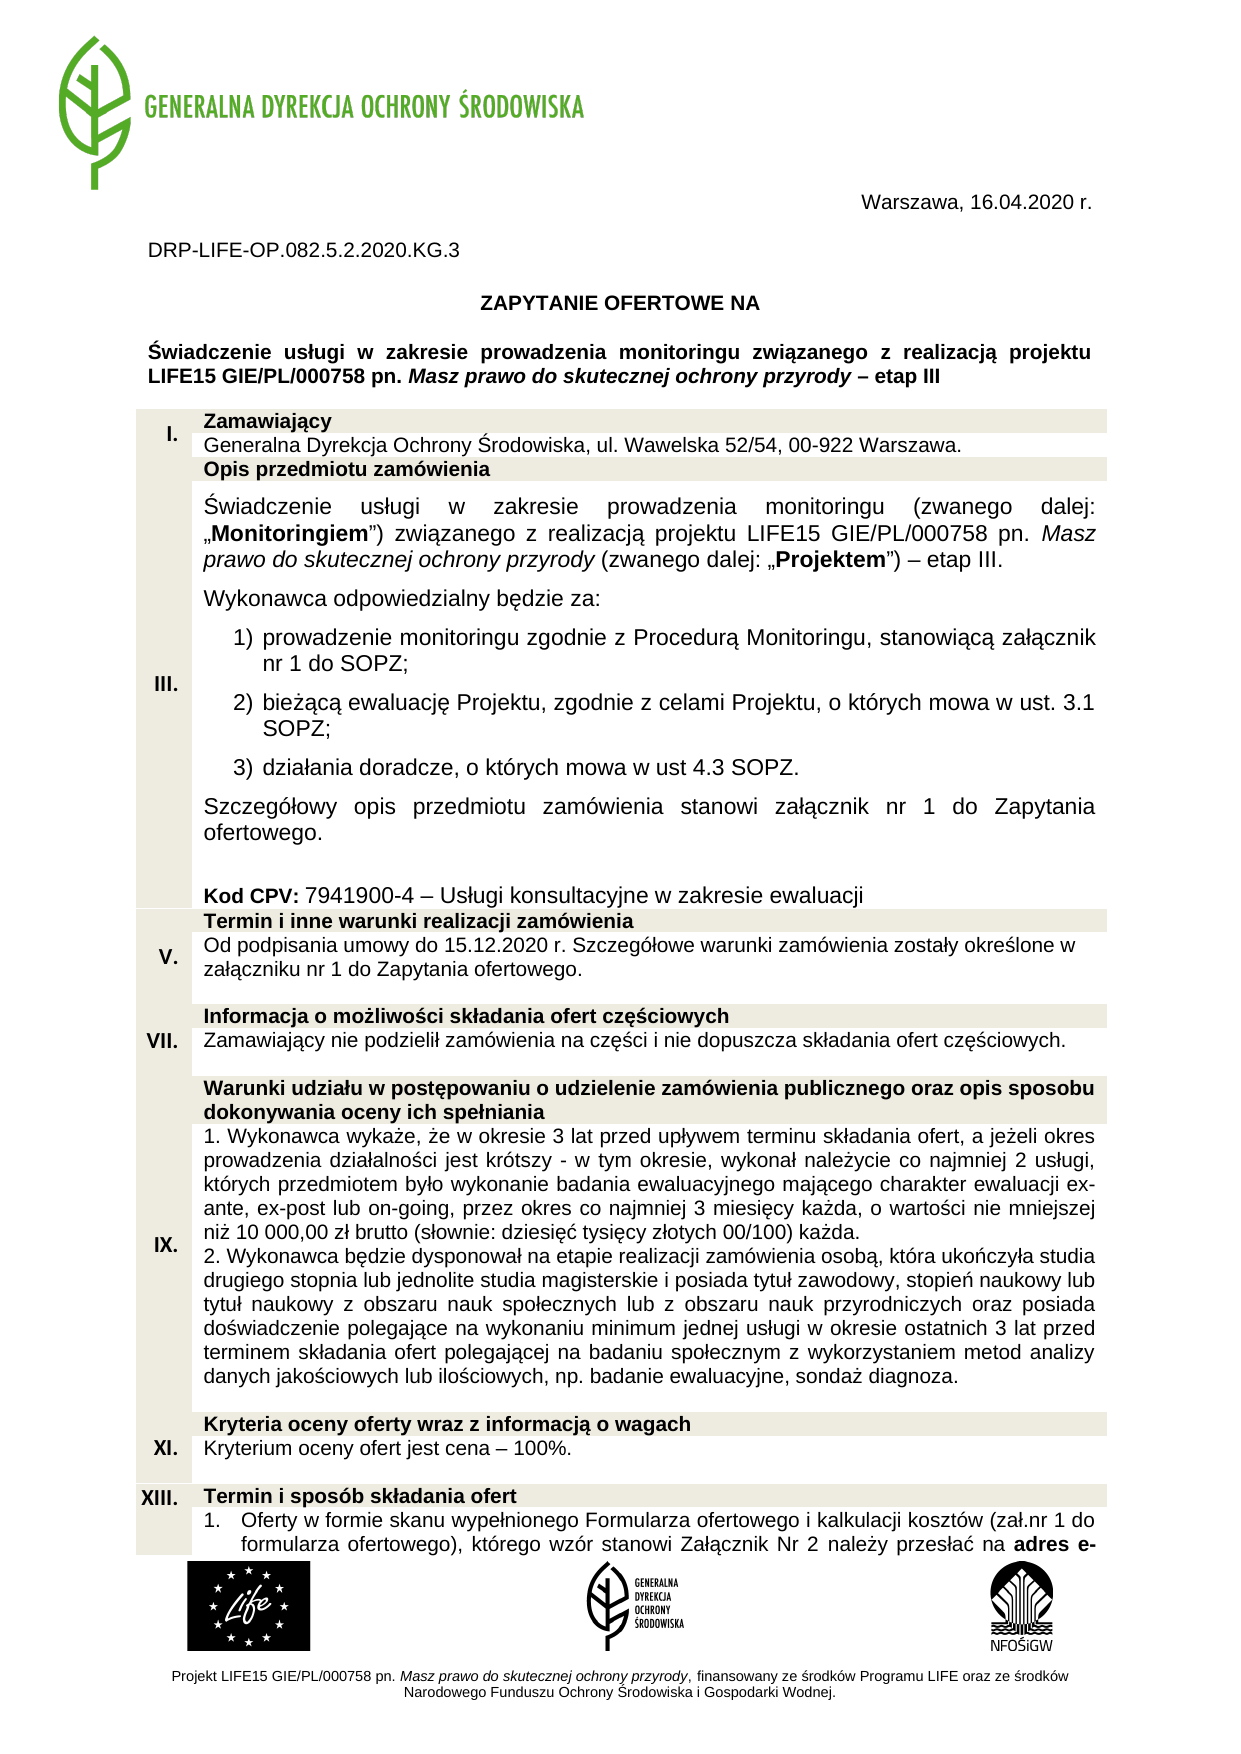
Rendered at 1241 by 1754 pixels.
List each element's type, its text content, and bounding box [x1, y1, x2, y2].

table_cell [136, 1076, 192, 1412]
text Warszawa, 16.04.2020 r. [148, 190, 1093, 214]
text Świadczenie usługi w zakresie prowadzenia monitoringu związanego z realizacją projektu LIFE15 GIE/PL/000758 pn. Masz prawo do skutecznej ochrony przyrody – etap III [148, 339, 1093, 387]
table_cell Termin i sposób składania ofert [192, 1484, 1107, 1507]
picture [187, 1561, 1053, 1651]
table_cell Od podpisania umowy do 15.12.2020 r. Szczegółowe warunki zamówienia zostały określone w załączniku nr 1 do Zapytania ofertowego. [192, 933, 1107, 1004]
table_cell [136, 1412, 192, 1483]
text DRP-LIFE-OP.082.5.2.2020.KG.3 [148, 238, 1093, 262]
table_cell Opis przedmiotu zamówienia [192, 457, 1107, 481]
table_cell Informacja o możliwości składania ofert częściowych [192, 1004, 1107, 1028]
picture [58, 35, 588, 190]
table_cell Kryterium oceny ofert jest cena – 100%. [192, 1436, 1107, 1483]
table_cell Kryteria oceny oferty wraz z informacją o wagach [192, 1412, 1107, 1436]
table_header [136, 409, 192, 457]
table_cell [136, 909, 192, 1004]
table_cell Termin i inne warunki realizacji zamówienia [192, 909, 1107, 932]
table_cell Zamawiający nie podzielił zamówienia na części i nie dopuszcza składania ofert częściowych. [192, 1028, 1107, 1076]
table_cell Świadczenie usługi w zakresie prowadzenia monitoringu (zwanego dalej: „Monitoringiem”) związanego z realizacją projektu LIFE15 GIE/PL/000758 pn. Masz prawo do skutecznej ochrony przyrody (zwanego dalej: „Projektem”) – etap III. Wykonawca odpowiedzialny będzie za: prowadzenie monitoringu zgodnie z Procedurą Monitoringu, stanowiącą załącznik nr 1 do SOPZ; bieżącą ewaluację Projektu, zgodnie z celami Projektu, o których mowa w ust. 3.1 SOPZ; działania doradcze, o których mowa w ust 4.3 SOPZ. Szczegółowy opis przedmiotu zamówienia stanowi załącznik nr 1 do Zapytania ofertowego. Kod CPV: 7941900-4 – Usługi konsultacyjne w zakresie ewaluacji [192, 481, 1107, 908]
table_cell [136, 1004, 192, 1076]
table_cell [136, 457, 192, 908]
table_cell Warunki udziału w postępowaniu o udzielenie zamówienia publicznego oraz opis sposobu dokonywania oceny ich spełniania [192, 1076, 1107, 1124]
table_cell 1. Wykonawca wykaże, że w okresie 3 lat przed upływem terminu składania ofert, a jeżeli okres prowadzenia działalności jest krótszy - w tym okresie, wykonał należycie co najmniej 2 usługi, których przedmiotem było wykonanie badania ewaluacyjnego mającego charakter ewaluacji ex-ante, ex-post lub on-going, przez okres co najmniej 3 miesięcy każda, o wartości nie mniejszej niż 10 000,00 zł brutto (słownie: dziesięć tysięcy złotych 00/100) każda. 2. Wykonawca będzie dysponował na etapie realizacji zamówienia osobą, która ukończyła studia drugiego stopnia lub jednolite studia magisterskie i posiada tytuł zawodowy, stopień naukowy lub tytuł naukowy z obszaru nauk społecznych lub z obszaru nauk przyrodniczych oraz posiada doświadczenie polegające na wykonaniu minimum jednej usługi w okresie ostatnich 3 lat przed terminem składania ofert polegającej na badaniu społecznym z wykorzystaniem metod analizy danych jakościowych lub ilościowych, np. badanie ewaluacyjne, sondaż diagnoza. [192, 1124, 1107, 1412]
table_cell Generalna Dyrekcja Ochrony Środowiska, ul. Wawelska 52/54, 00-922 Warszawa. [192, 433, 1107, 457]
table_header Zamawiający [192, 409, 1107, 433]
text ZAPYTANIE OFERTOWE NA [148, 291, 1093, 314]
table_cell [136, 1484, 192, 1555]
